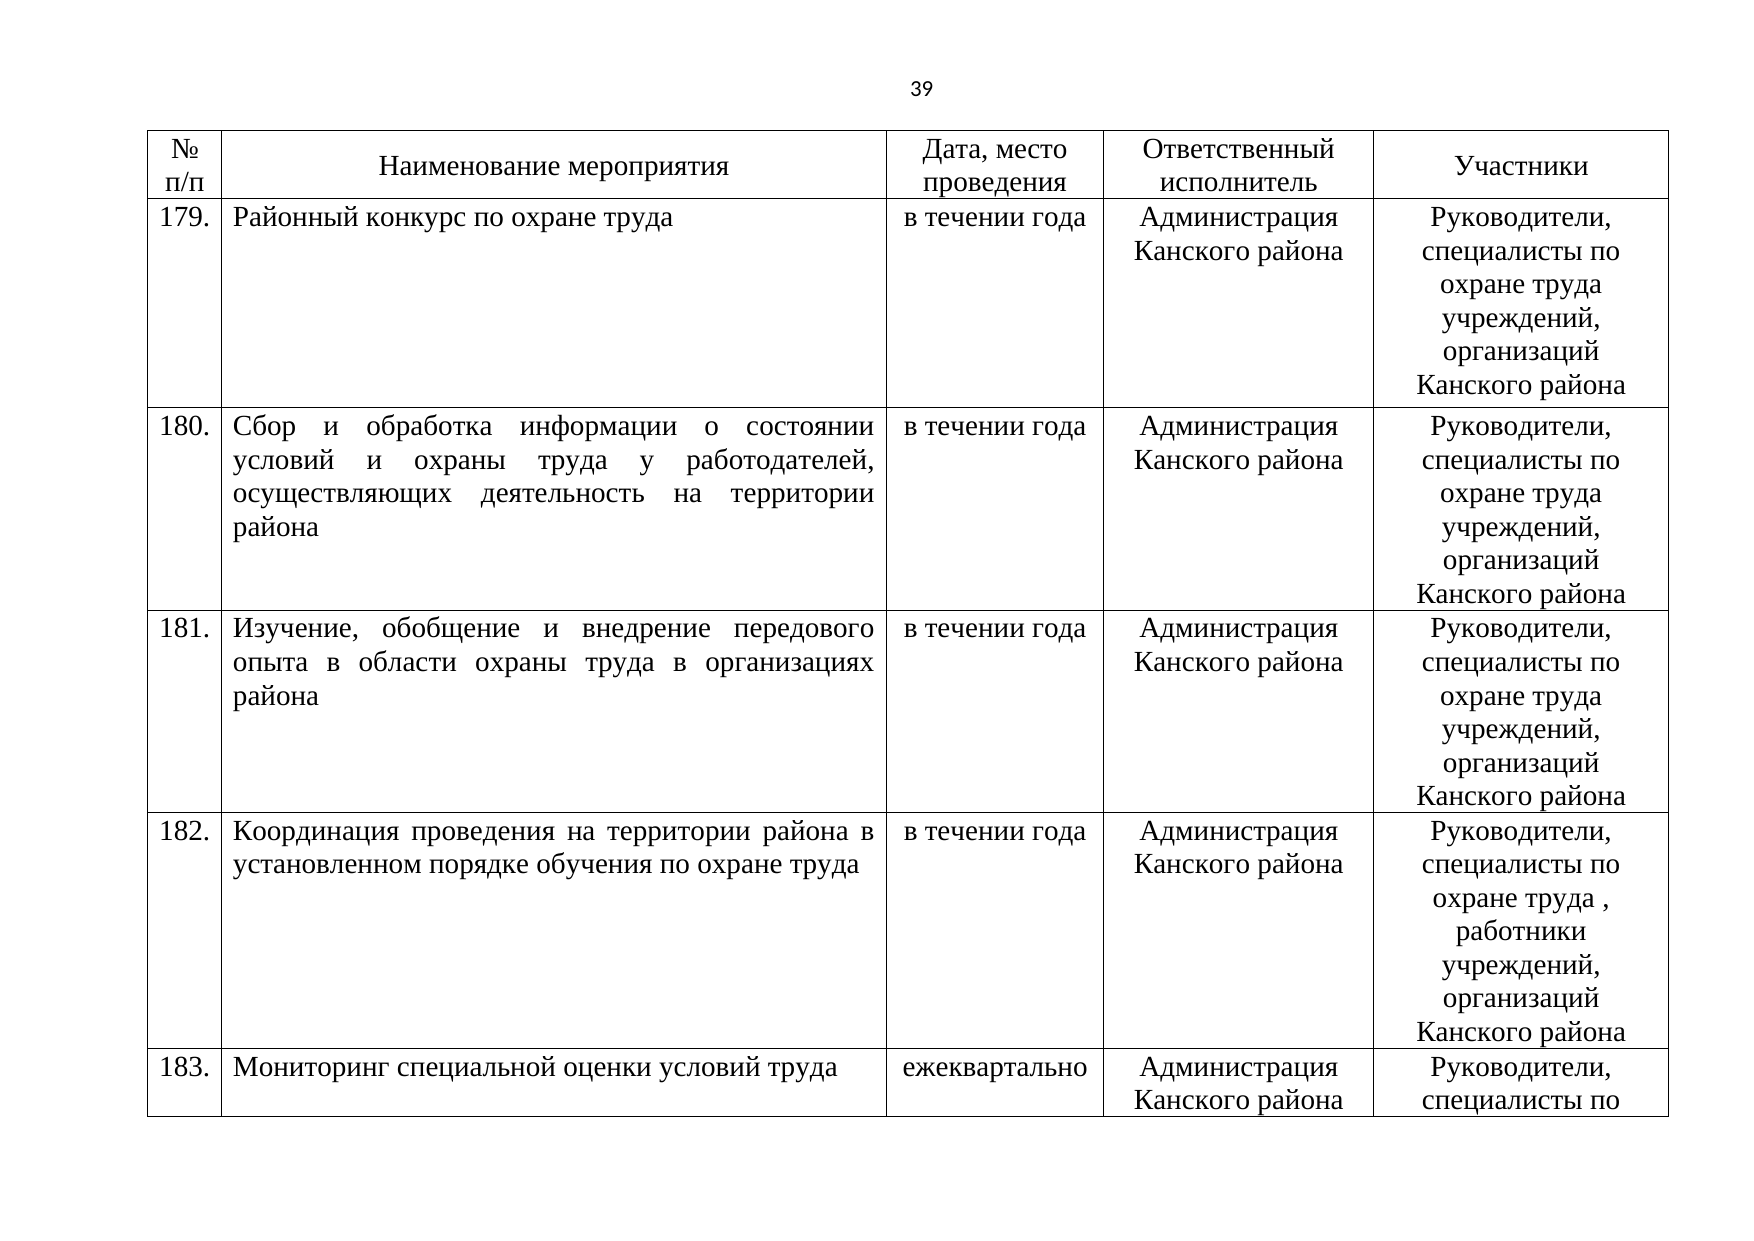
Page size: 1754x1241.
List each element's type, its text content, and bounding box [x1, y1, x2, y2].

table_cell Изучение, обобщение и внедрение передового опыта в области охраны труда в организациях района [222, 611, 886, 812]
table_cell Администрация Канского района [1104, 611, 1373, 812]
table_cell Районный конкурс по охране труда [222, 199, 886, 407]
table_cell [148, 611, 221, 812]
table_header Дата, место проведения [887, 131, 1103, 198]
table_cell в течении года [887, 611, 1103, 812]
table_cell [148, 1049, 221, 1116]
table_cell Руководители, специалисты по охране труда учреждений, организаций Канского района [1374, 611, 1668, 812]
table_header Ответственный исполнитель [1104, 131, 1373, 198]
table_cell в течении года [887, 408, 1103, 609]
table_header Участники [1374, 131, 1668, 198]
table_cell Руководители, специалисты по охране труда учреждений, организаций Канского района [1374, 408, 1668, 609]
table_cell в течении года [887, 813, 1103, 1048]
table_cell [222, 1049, 886, 1116]
table_cell ежеквартально [887, 1049, 1103, 1116]
table_header Наименование мероприятия [222, 131, 886, 198]
table_cell [148, 408, 221, 609]
table_header № п/п [148, 131, 221, 198]
table_cell в течении года [887, 199, 1103, 407]
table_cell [1374, 199, 1668, 407]
table_cell Администрация Канского района [1104, 1049, 1373, 1116]
table_cell Администрация Канского района [1104, 813, 1373, 1048]
table_cell Координация проведения на территории района в установленном порядке обучения по охране труда [222, 813, 886, 1048]
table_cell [1374, 1049, 1668, 1116]
table_cell [148, 199, 221, 407]
table_cell Руководители, специалисты по охране труда , работники учреждений, организаций Канского района [1374, 813, 1668, 1048]
table_cell Сбор и обработка информации о состоянии условий и охраны труда у работодателей, осуществляющих деятельность на территории района [222, 408, 886, 609]
table_cell Администрация Канского района [1104, 408, 1373, 609]
table_cell [148, 813, 221, 1048]
table_cell Администрация Канского района [1104, 199, 1373, 407]
